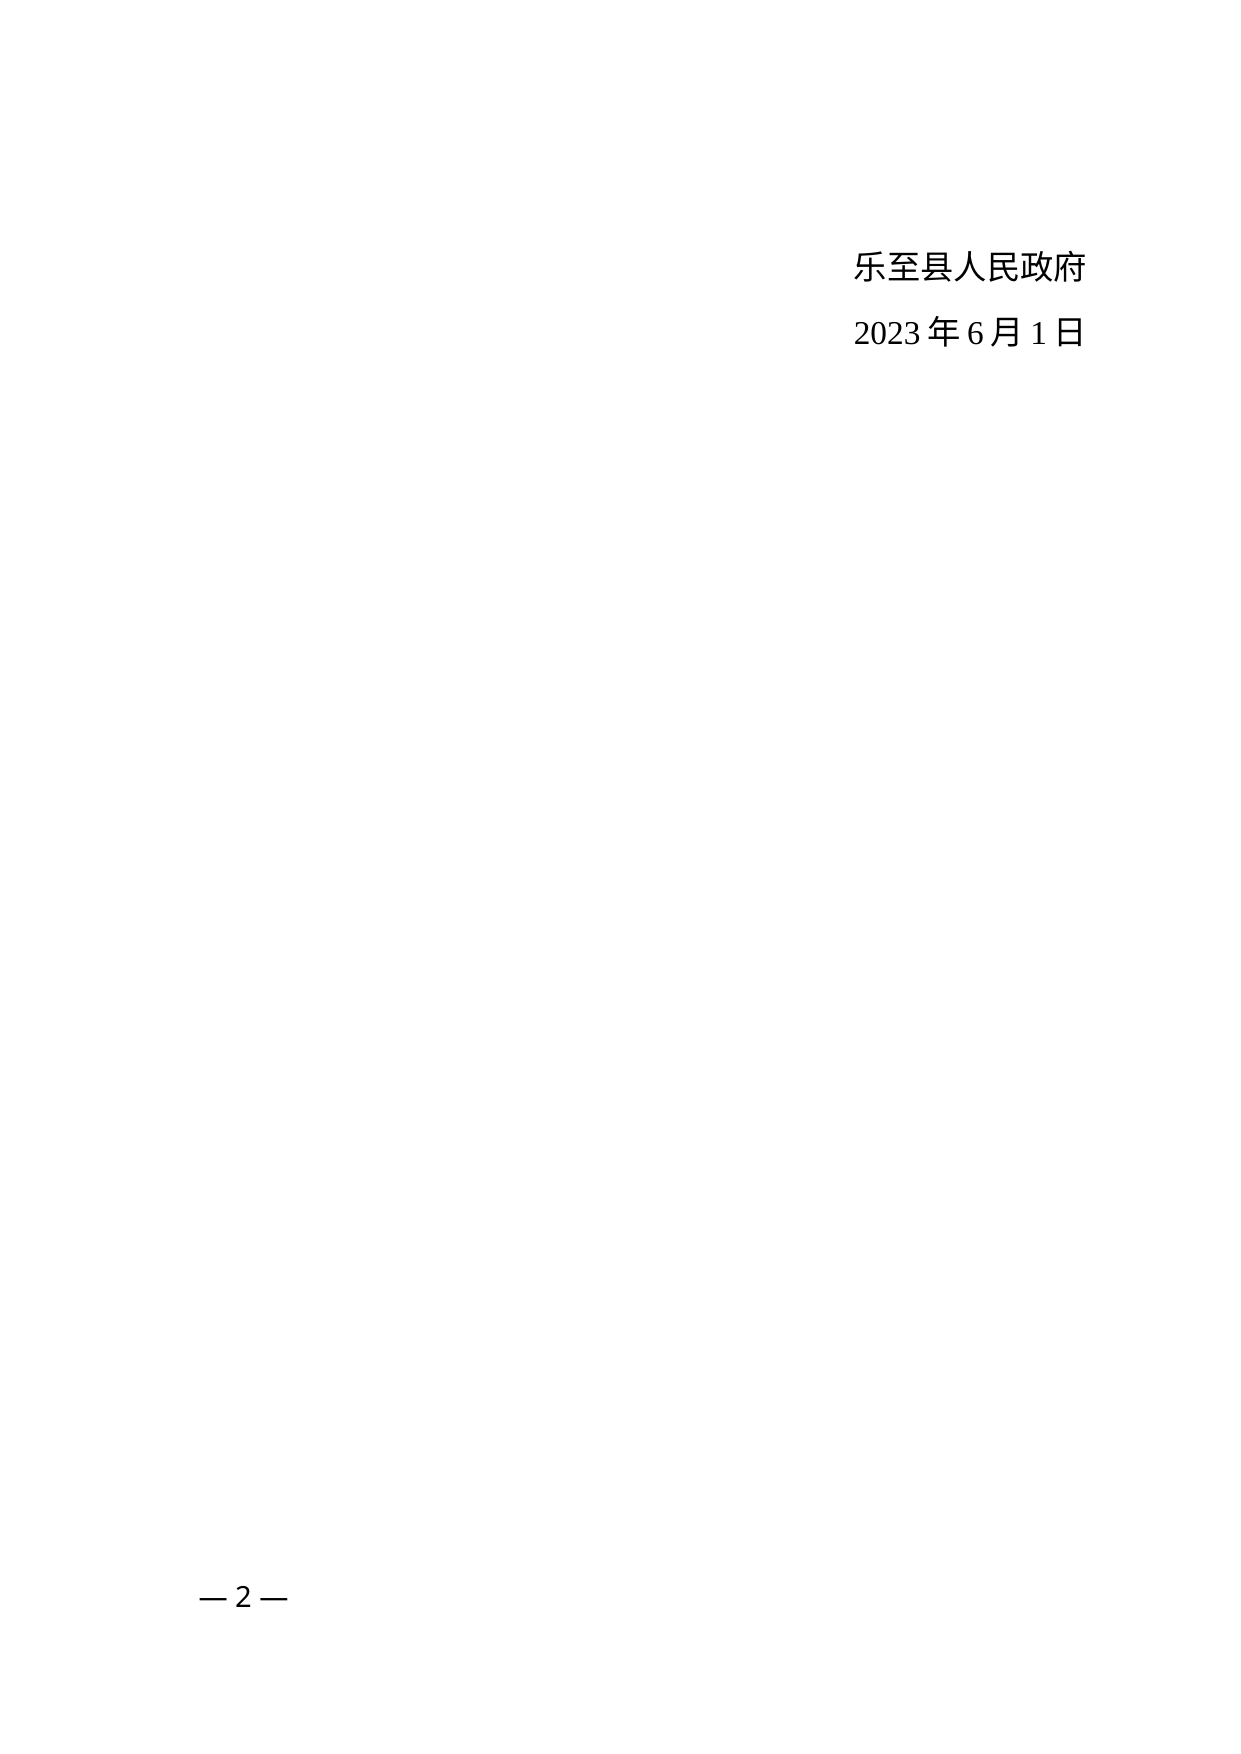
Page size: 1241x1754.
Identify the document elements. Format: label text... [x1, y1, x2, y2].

text 乐至县人民政府 [165, 233, 1087, 298]
text 2023年6月1日 [165, 298, 1087, 363]
